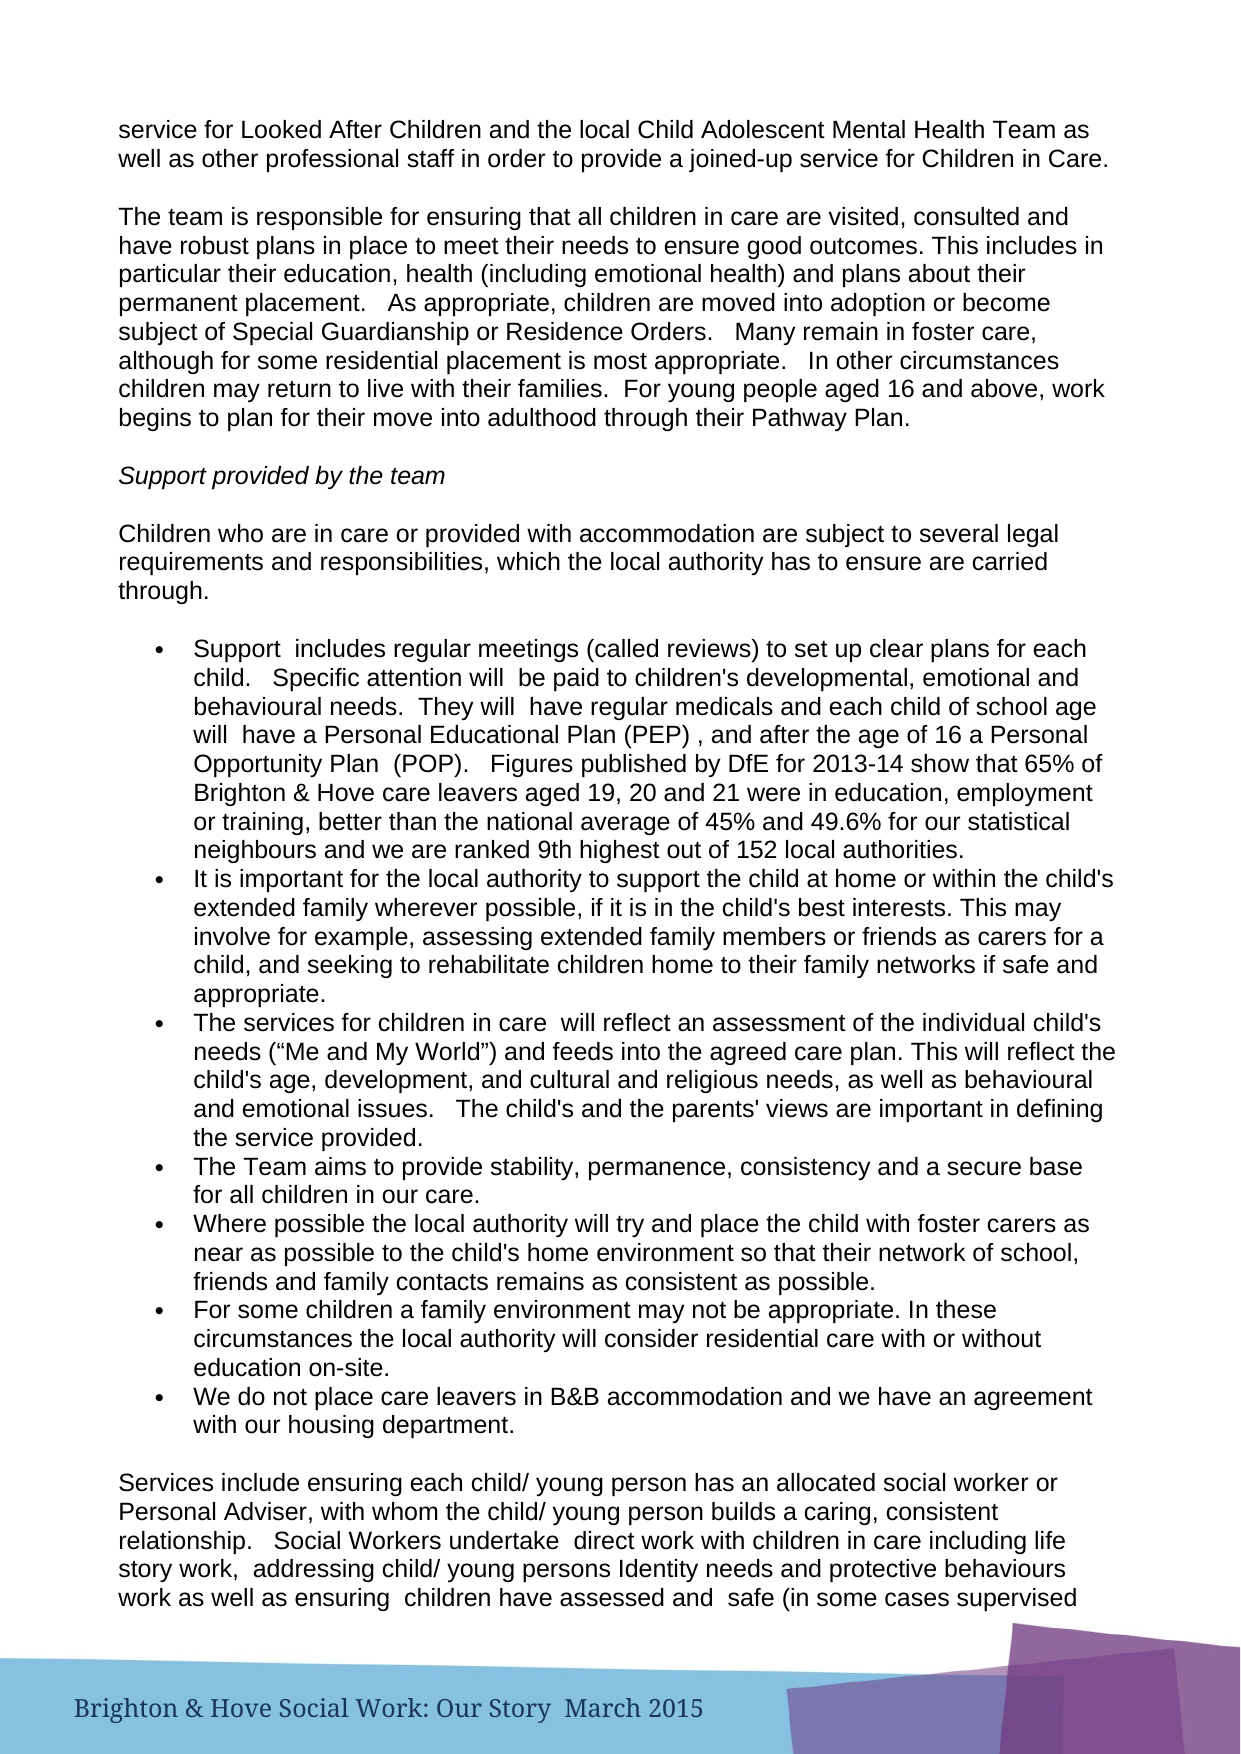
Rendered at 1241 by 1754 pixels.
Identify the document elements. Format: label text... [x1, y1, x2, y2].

list We do not place care leavers in B&B accommodation and we have an agreement with our housing department. [156, 1381, 1122, 1439]
list Where possible the local authority will try and place the child with foster carers as near as possible to the child's home environment so that their network of school, friends and family contacts remains as consistent as possible. [156, 1209, 1122, 1295]
list Support includes regular meetings (called reviews) to set up clear plans for each child. Specific attention will be paid to children's developmental, emotional and behavioural needs. They will have regular medicals and each child of school age will have a Personal Educational Plan (PEP) , and after the age of 16 a Personal Opportunity Plan (POP). Figures published by DfE for 2013-14 show that 65% of Brighton & Hove care leavers aged 19, 20 and 21 were in education, employment or training, better than the national average of 45% and 49.6% for our statistical neighbours and we are ranked 9th highest out of 152 local authorities. [156, 634, 1122, 864]
text Support provided by the team [118, 461, 1122, 489]
text Children who are in care or provided with accommodation are subject to several legal requirements and responsibilities, which the local authority has to ensure are carried through. [118, 518, 1122, 605]
list It is important for the local authority to support the child at home or within the child's extended family wherever possible, if it is in the child's best interests. This may involve for example, assessing extended family members or friends as carers for a child, and seeking to rehabilitate children home to their family networks if safe and appropriate. [156, 864, 1122, 1008]
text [118, 115, 1122, 173]
list For some children a family environment may not be appropriate. In these circumstances the local authority will consider residential care with or without education on-site. [156, 1295, 1122, 1381]
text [118, 1468, 1122, 1612]
list The services for children in care will reflect an assessment of the individual child's needs (“Me and My World”) and feeds into the agreed care plan. This will reflect the child's age, development, and cultural and religious needs, as well as behavioural and emotional issues. The child's and the parents' views are important in defining the service provided. [156, 1008, 1122, 1151]
text The team is responsible for ensuring that all children in care are visited, consulted and have robust plans in place to meet their needs to ensure good outcomes. This includes in particular their education, health (including emotional health) and plans about their permanent placement. As appropriate, children are moved into adoption or become subject of Special Guardianship or Residence Orders. Many remain in foster care, although for some residential placement is most appropriate. In other circumstances children may return to live with their families. For young people aged 16 and above, work begins to plan for their move into adulthood through their Pathway Plan. [118, 202, 1122, 432]
list The Team aims to provide stability, permanence, consistency and a secure base for all children in our care. [156, 1151, 1122, 1209]
picture [0, 1623, 1241, 1754]
